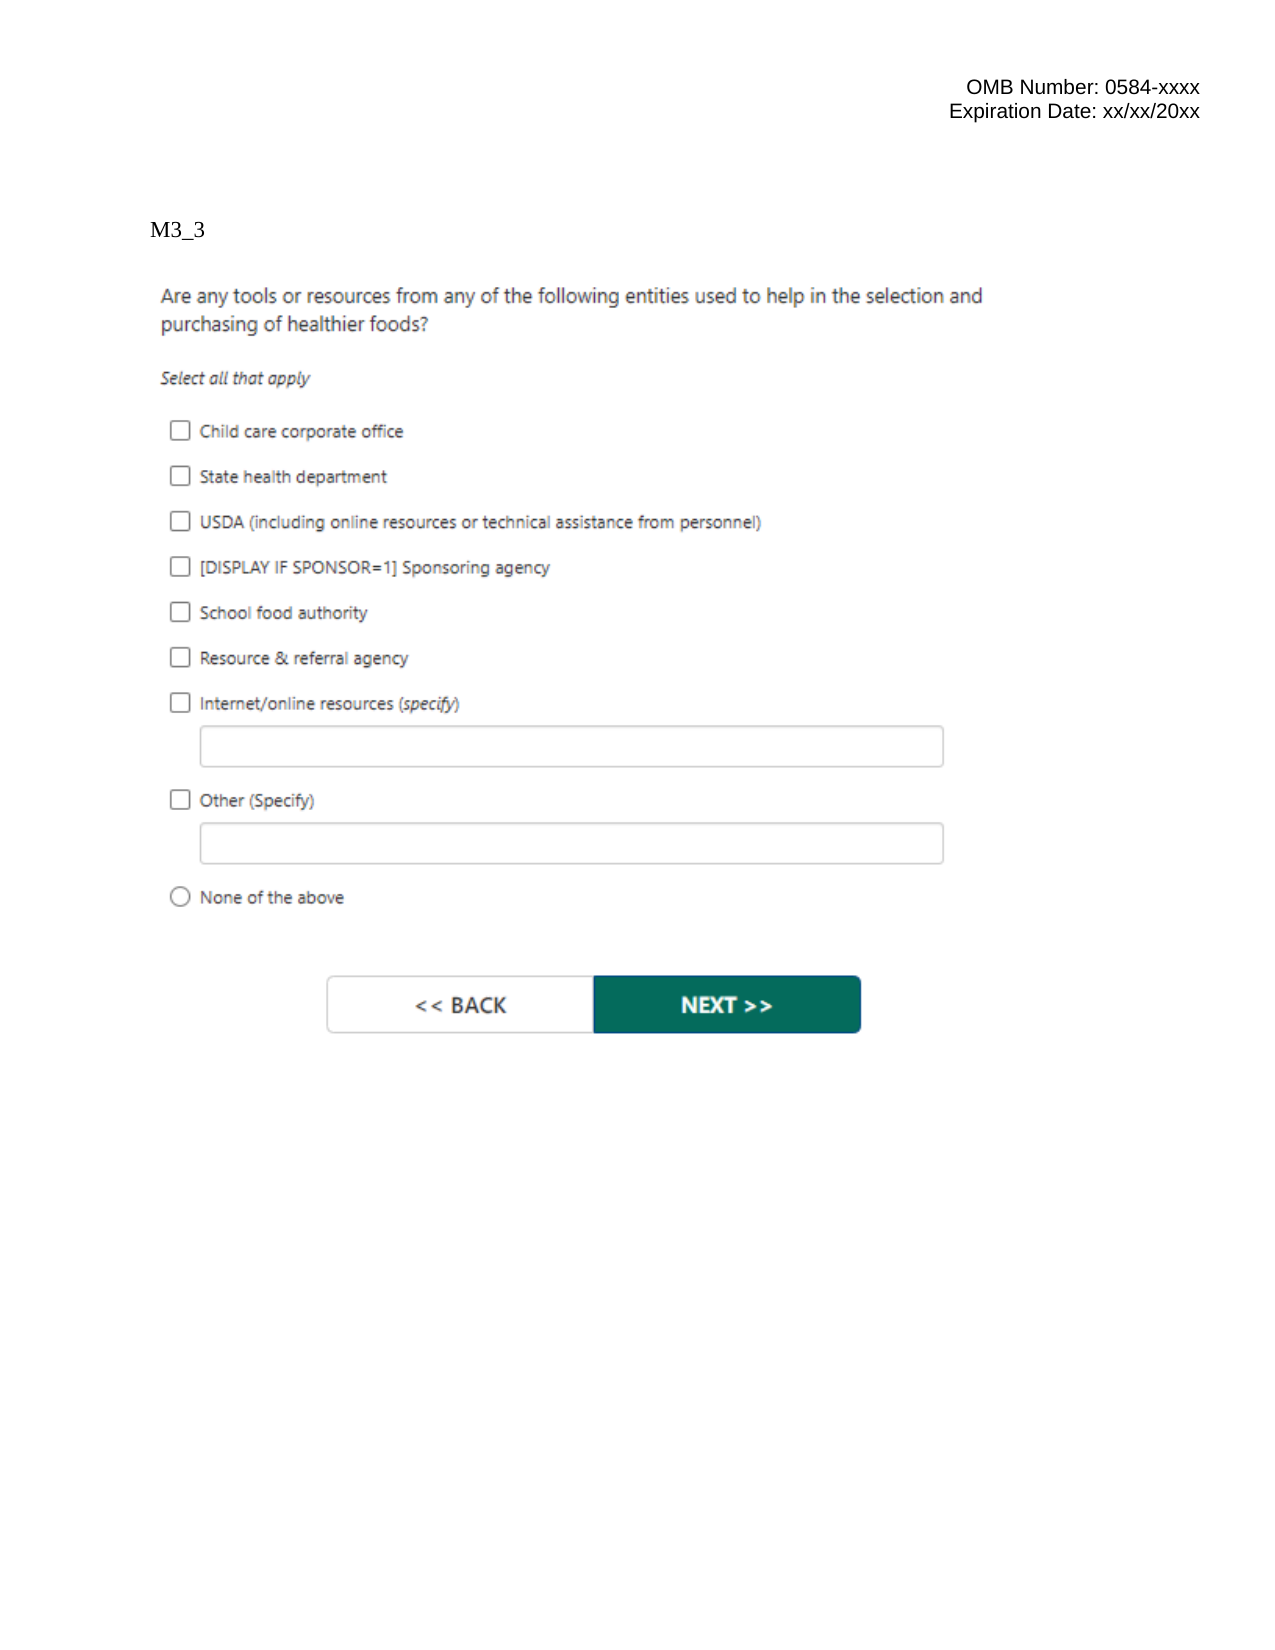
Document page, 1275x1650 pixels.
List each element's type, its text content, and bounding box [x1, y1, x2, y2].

text M3_3 [150, 216, 1125, 243]
picture [150, 261, 1038, 1054]
